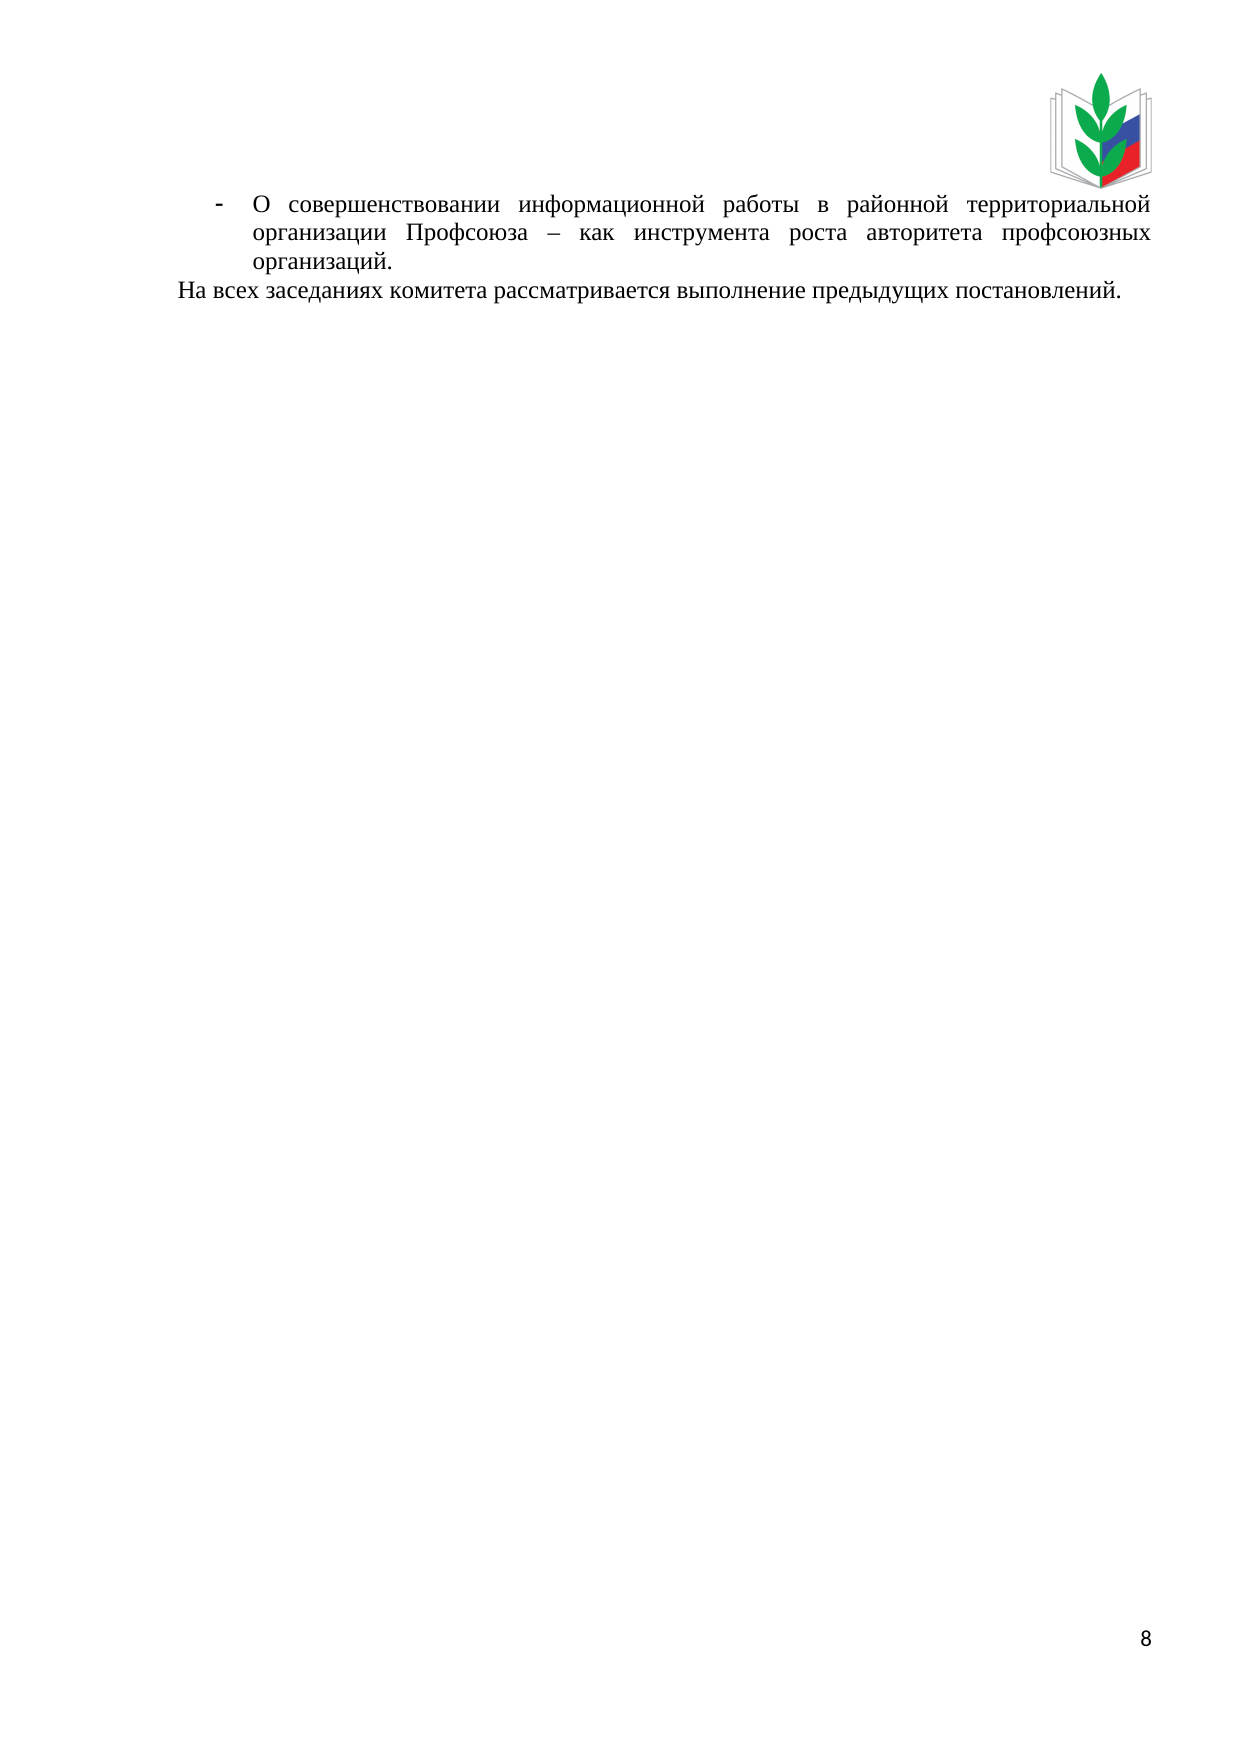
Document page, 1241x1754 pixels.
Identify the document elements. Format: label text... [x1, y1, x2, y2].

text На всех заседаниях комитета рассматривается выполнение предыдущих постановлений. [177, 275, 1152, 304]
list О совершенствовании информационной работы в районной территориальной организации Профсоюза – как инструмента роста авторитета профсоюзных организаций. [215, 189, 1152, 275]
picture [1050, 73, 1152, 189]
